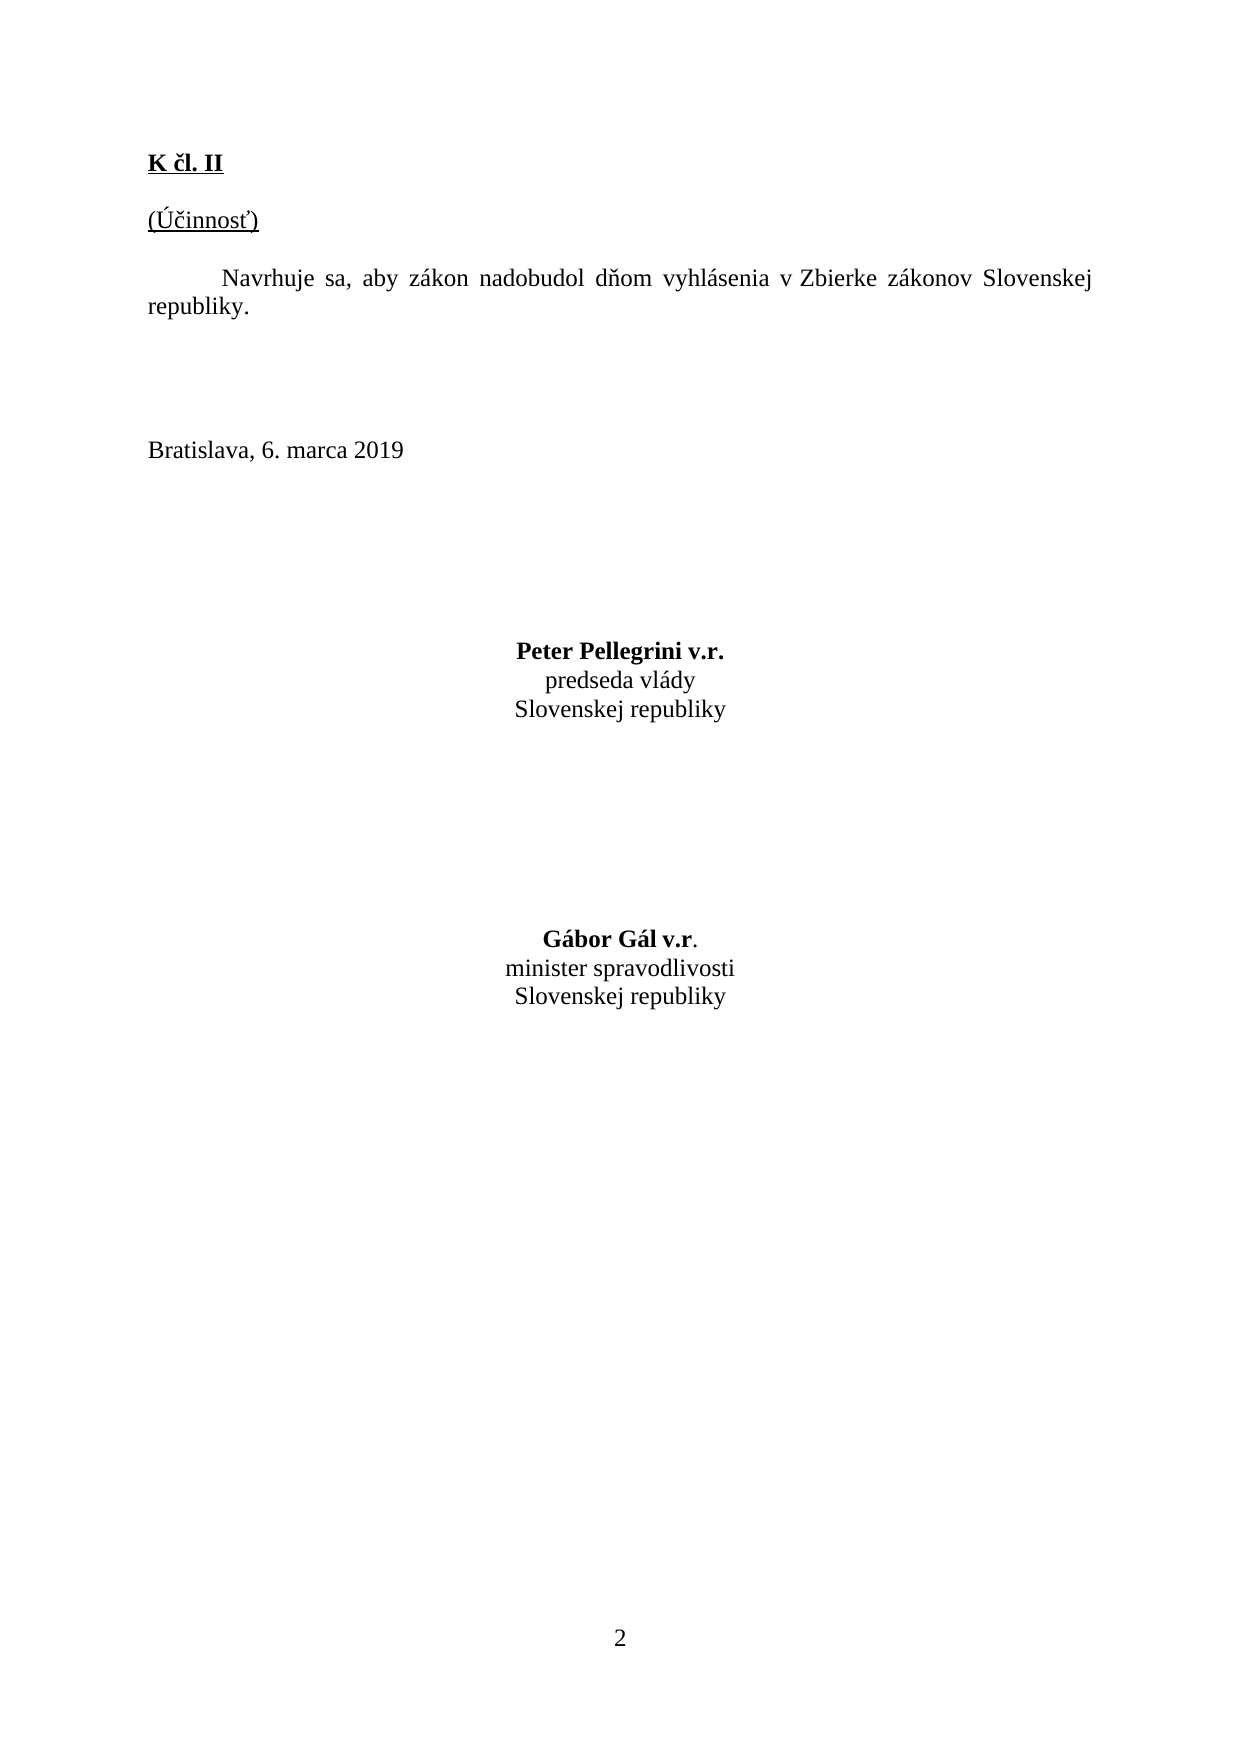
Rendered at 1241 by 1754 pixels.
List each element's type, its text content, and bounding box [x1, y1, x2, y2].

text minister spravodlivosti [148, 953, 1092, 981]
text K čl. II [148, 148, 1092, 176]
text Bratislava, 6. marca 2019 [148, 435, 1092, 464]
text Peter Pellegrini v.r. [148, 636, 1092, 665]
text (Účinnosť) [148, 205, 1092, 234]
text predseda vlády [148, 665, 1092, 694]
text Slovenskej republiky [148, 981, 1092, 1010]
text Navrhuje sa, aby zákon nadobudol dňom vyhlásenia v Zbierke zákonov Slovenskej republiky. [148, 263, 1092, 320]
text Slovenskej republiky [148, 694, 1092, 723]
text Gábor Gál v.r. [148, 924, 1092, 953]
